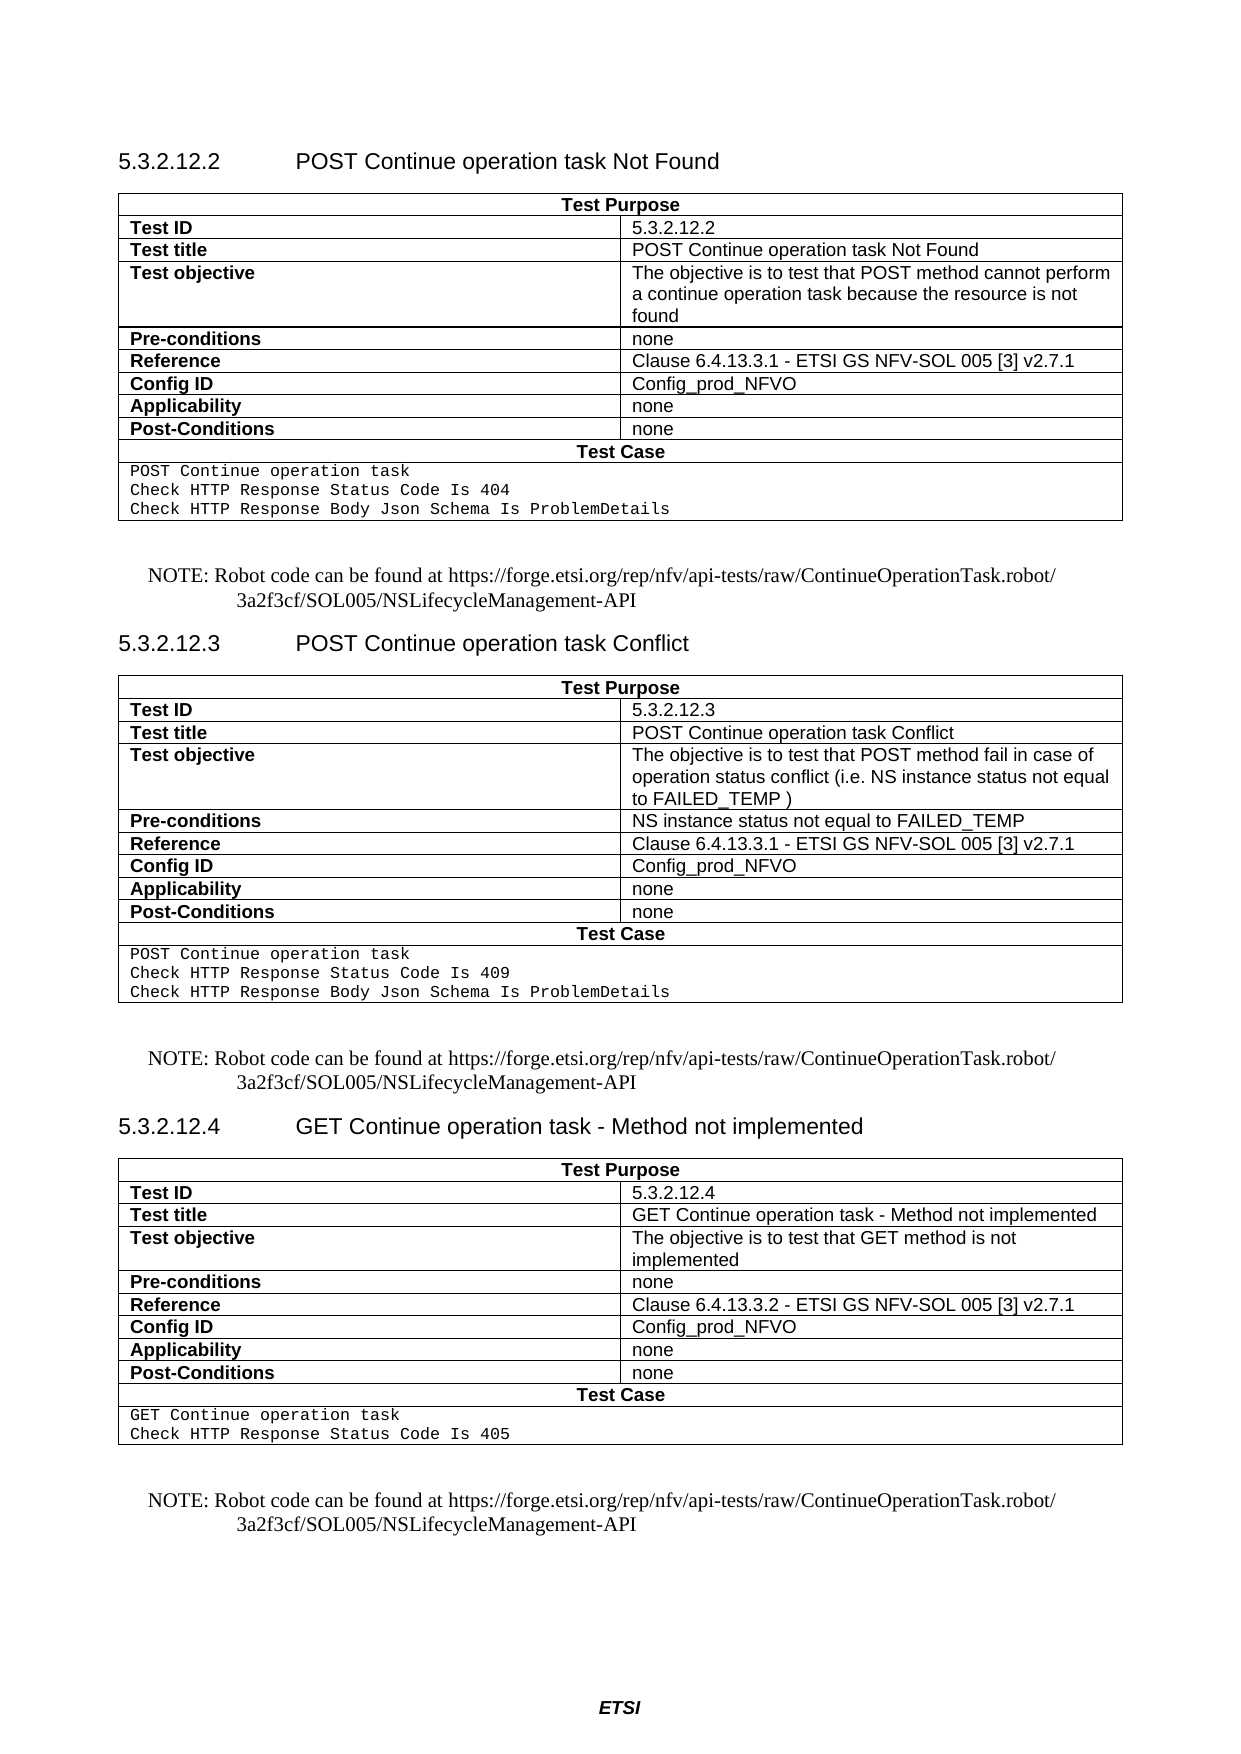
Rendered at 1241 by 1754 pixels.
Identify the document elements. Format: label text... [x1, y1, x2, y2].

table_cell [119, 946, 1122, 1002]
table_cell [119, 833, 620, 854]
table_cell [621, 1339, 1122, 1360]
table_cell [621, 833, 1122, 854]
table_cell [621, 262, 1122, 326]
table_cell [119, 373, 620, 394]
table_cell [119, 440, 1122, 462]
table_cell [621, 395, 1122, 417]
text NOTE: Robot code can be found at https://forge.etsi.org/rep/nfv/api-tests/raw/ContinueOperationTask.robot/3a2f3cf/SOL005/NSLifecycleManagement-API [148, 1046, 1122, 1094]
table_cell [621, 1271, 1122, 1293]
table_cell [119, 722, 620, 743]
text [148, 1488, 1122, 1536]
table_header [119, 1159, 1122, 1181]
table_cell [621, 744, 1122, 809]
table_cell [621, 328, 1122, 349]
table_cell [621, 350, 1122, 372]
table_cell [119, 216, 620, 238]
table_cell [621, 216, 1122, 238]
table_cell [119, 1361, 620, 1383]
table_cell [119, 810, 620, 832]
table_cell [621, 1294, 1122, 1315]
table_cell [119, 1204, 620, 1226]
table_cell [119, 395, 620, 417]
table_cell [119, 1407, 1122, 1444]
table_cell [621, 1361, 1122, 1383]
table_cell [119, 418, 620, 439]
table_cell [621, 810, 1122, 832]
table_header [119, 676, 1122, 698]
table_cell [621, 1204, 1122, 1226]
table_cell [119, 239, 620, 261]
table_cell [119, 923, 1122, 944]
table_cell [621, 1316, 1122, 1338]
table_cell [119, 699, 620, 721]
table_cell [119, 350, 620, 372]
subtitle 5.3.2.12.2 POST Continue operation task Not Found [118, 148, 1122, 174]
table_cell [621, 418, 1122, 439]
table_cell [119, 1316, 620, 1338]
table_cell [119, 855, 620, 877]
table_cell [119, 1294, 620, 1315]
text NOTE: Robot code can be found at https://forge.etsi.org/rep/nfv/api-tests/raw/ContinueOperationTask.robot/3a2f3cf/SOL005/NSLifecycleManagement-API [148, 563, 1122, 612]
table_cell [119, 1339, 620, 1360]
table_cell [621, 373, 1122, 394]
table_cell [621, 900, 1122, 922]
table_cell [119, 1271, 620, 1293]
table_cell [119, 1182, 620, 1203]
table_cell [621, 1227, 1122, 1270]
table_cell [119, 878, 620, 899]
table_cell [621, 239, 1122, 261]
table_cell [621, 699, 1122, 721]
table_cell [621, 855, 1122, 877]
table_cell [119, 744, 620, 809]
subtitle 5.3.2.12.4 GET Continue operation task - Method not implemented [118, 1113, 1122, 1139]
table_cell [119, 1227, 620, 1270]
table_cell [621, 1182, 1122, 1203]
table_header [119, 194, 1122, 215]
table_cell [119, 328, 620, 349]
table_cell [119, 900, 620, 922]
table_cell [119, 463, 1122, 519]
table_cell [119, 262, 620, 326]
subtitle 5.3.2.12.3 POST Continue operation task Conflict [118, 630, 1122, 657]
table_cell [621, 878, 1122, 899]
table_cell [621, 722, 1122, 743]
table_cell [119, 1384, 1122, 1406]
